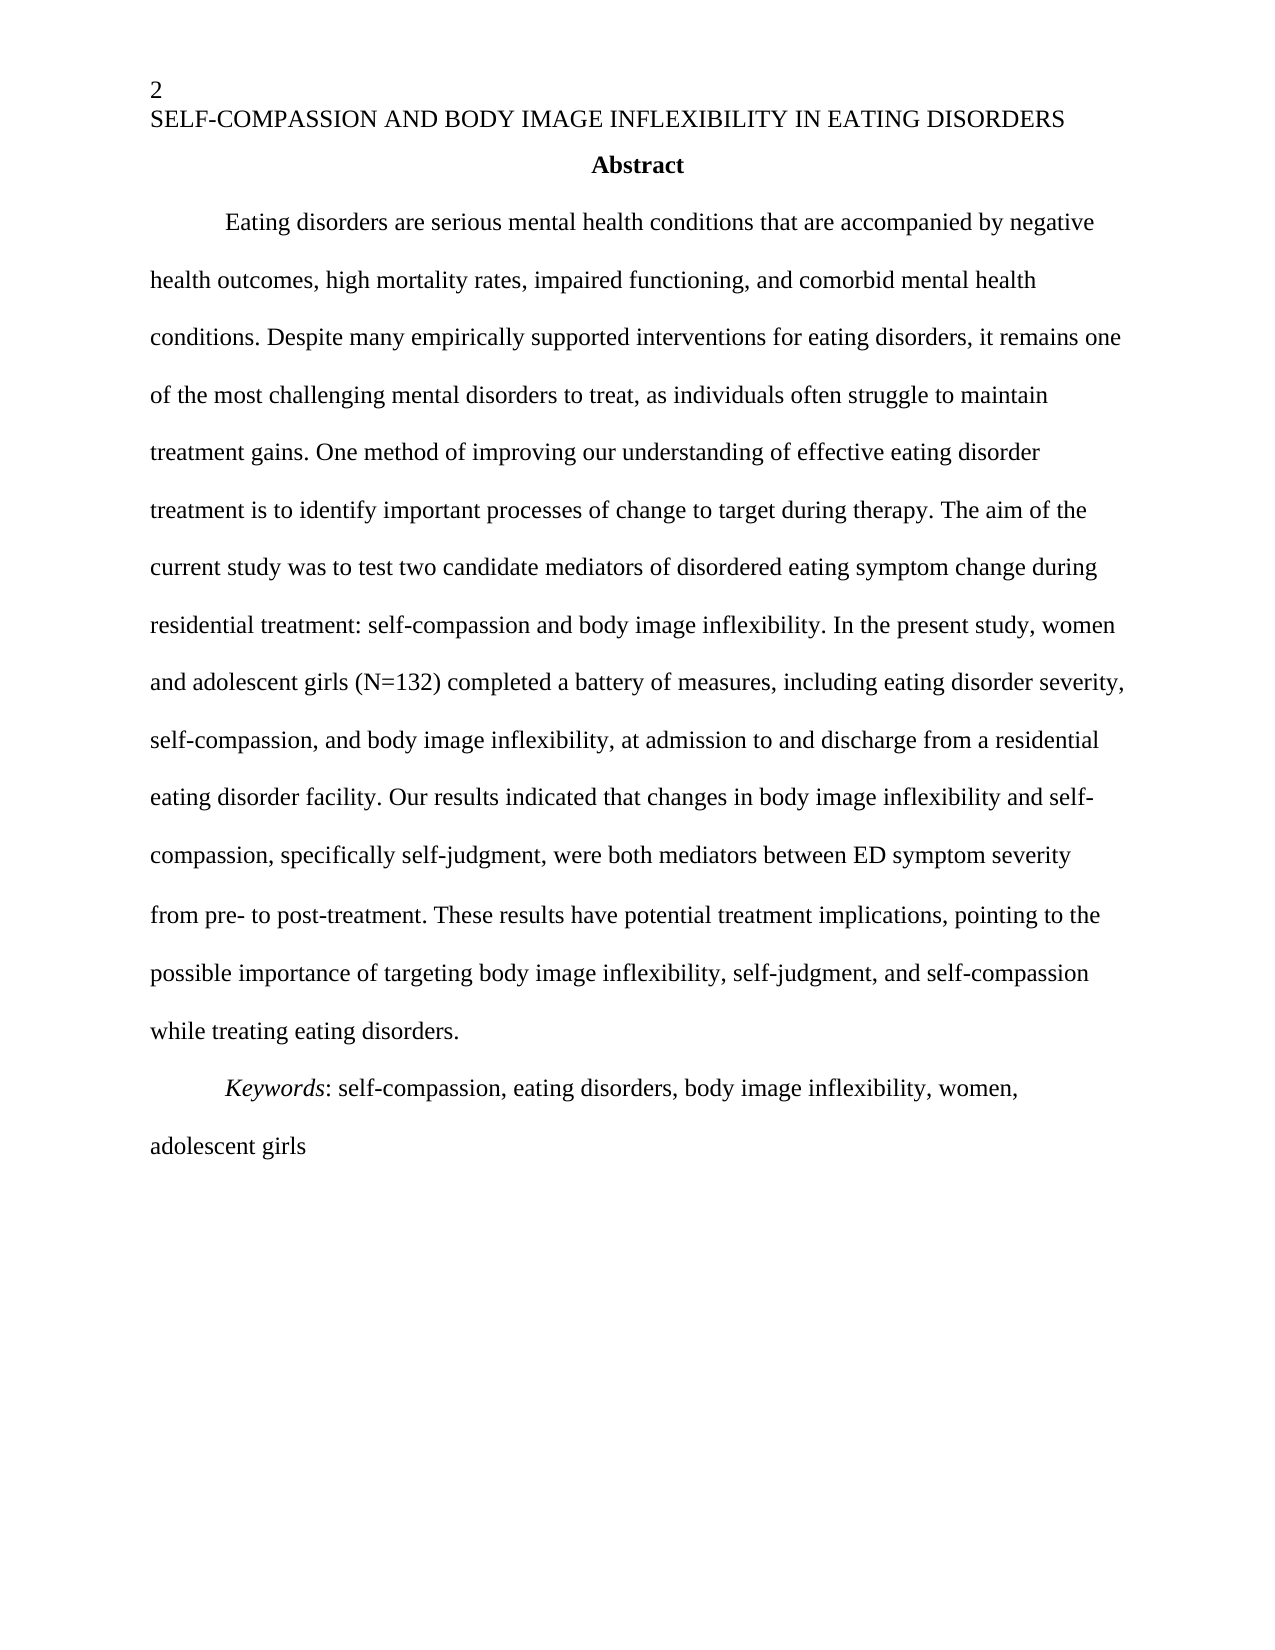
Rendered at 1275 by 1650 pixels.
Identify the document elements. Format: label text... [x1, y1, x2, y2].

text Keywords: self-compassion, eating disorders, body image inflexibility, women, adolescent girls [150, 1073, 1125, 1160]
text Eating disorders are serious mental health conditions that are accompanied by negative health outcomes, high mortality rates, impaired functioning, and comorbid mental health conditions. Despite many empirically supported interventions for eating disorders, it remains one of the most challenging mental disorders to treat, as individuals often struggle to maintain treatment gains. One method of improving our understanding of effective eating disorder treatment is to identify important processes of change to target during therapy. The aim of the current study was to test two candidate mediators of disordered eating symptom change during residential treatment: self-compassion and body image inflexibility. In the present study, women and adolescent girls (N=132) completed a battery of measures, including eating disorder severity, self-compassion, and body image inflexibility, at admission to and discharge from a residential eating disorder facility. Our results indicated that changes in body image inflexibility and self-compassion, specifically self-judgment, were both mediators between ED symptom severity from pre- to post-treatment. These results have potential treatment implications, pointing to the possible importance of targeting body image inflexibility, self-judgment, and self-compassion while treating eating disorders. [150, 696, 1125, 1045]
text Abstract [150, 150, 1125, 179]
text Eating disorders are serious mental health conditions that are accompanied by negative health outcomes, high mortality rates, impaired functioning, and comorbid mental health conditions. Despite many empirically supported interventions for eating disorders, it remains one of the most challenging mental disorders to treat, as individuals often struggle to maintain treatment gains. One method of improving our understanding of effective eating disorder treatment is to identify important processes of change to target during therapy. The aim of the current study was to test two candidate mediators of disordered eating symptom change during residential treatment: self-compassion and body image inflexibility. In the present study, women and adolescent girls (N=132) completed a battery of measures, including eating disorder severity, self-compassion, and body image inflexibility, at admission to and discharge from a residential eating disorder facility. Our results indicated that changes in body image inflexibility and self-compassion, specifically self-judgment, were both mediators between ED symptom severity from pre- to post-treatment. These results have potential treatment implications, pointing to the possible importance of targeting body image inflexibility, self-judgment, and self-compassion while treating eating disorders. [150, 207, 1125, 668]
